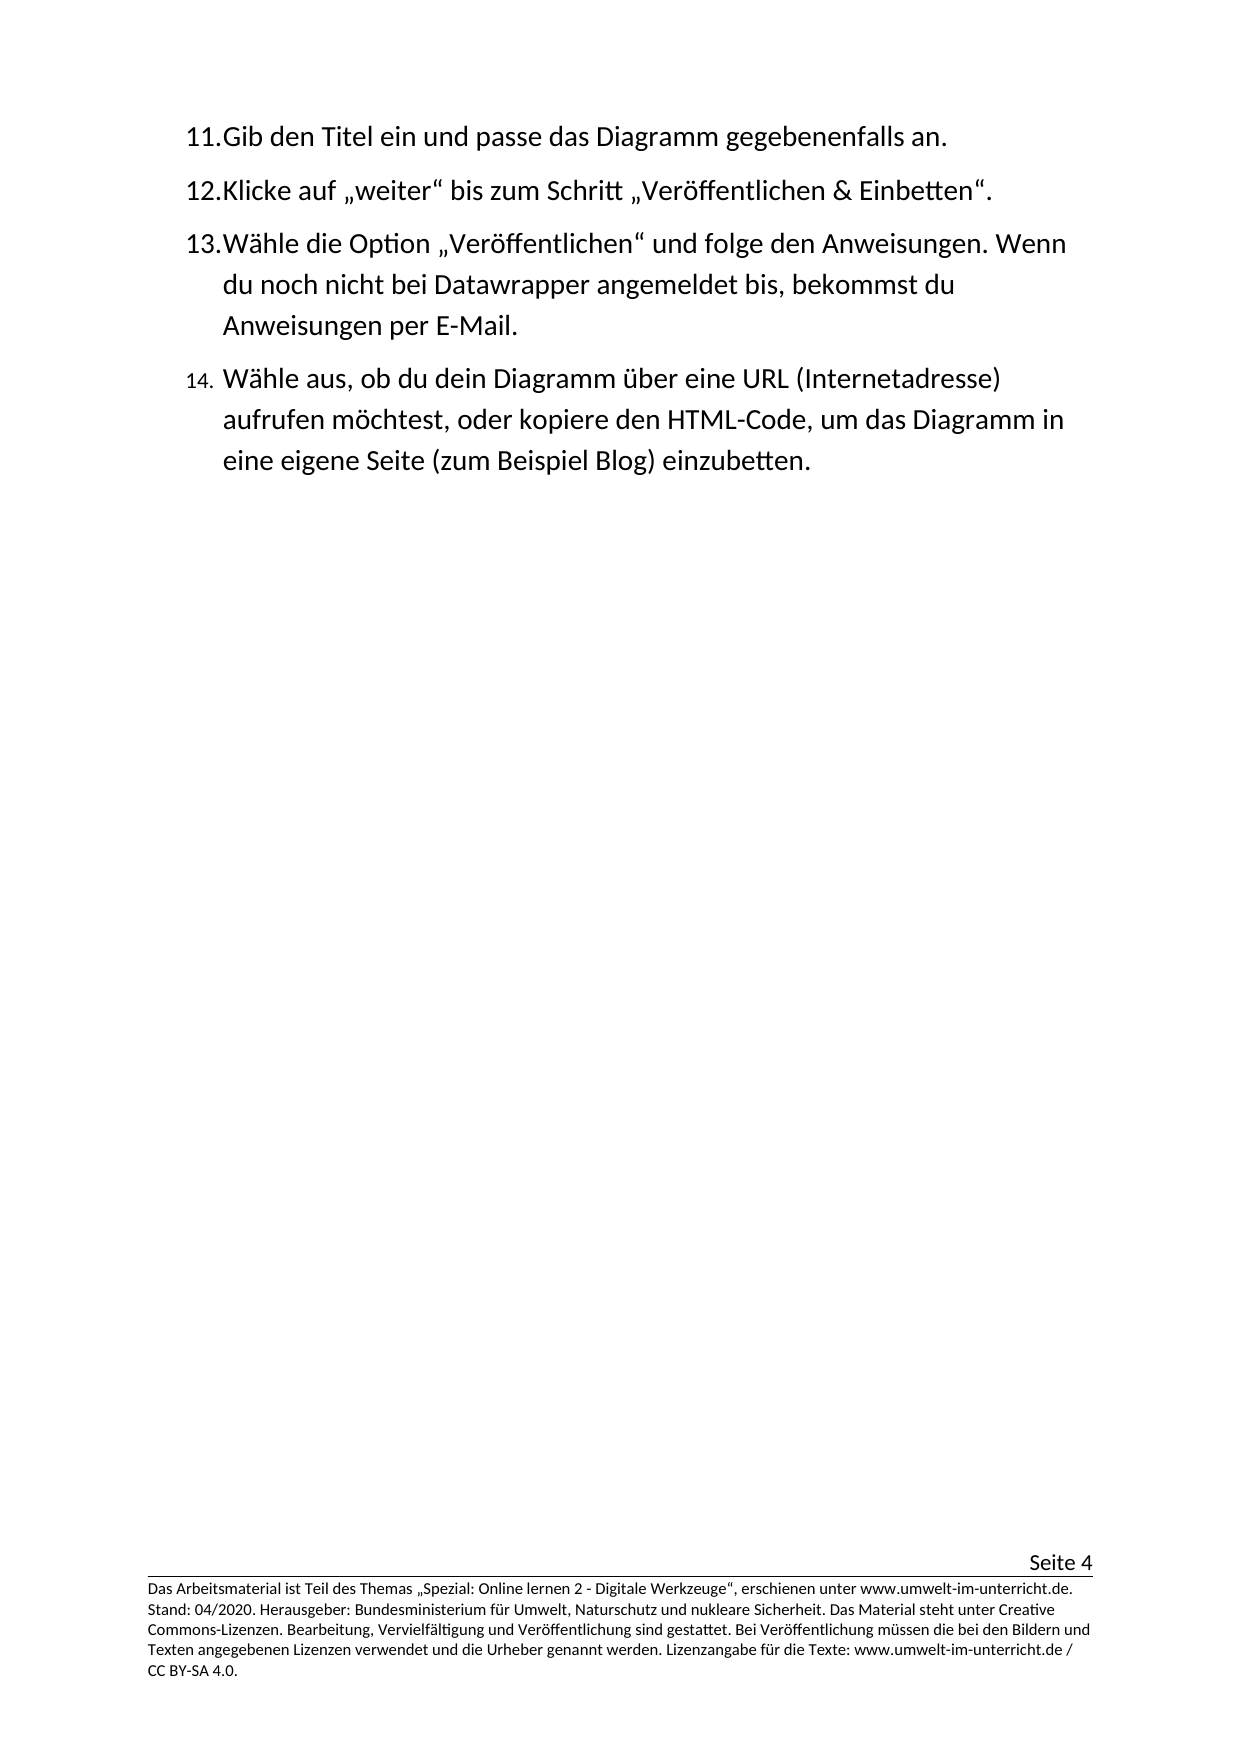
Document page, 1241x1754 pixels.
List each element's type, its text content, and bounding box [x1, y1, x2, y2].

list Wähle aus, ob du dein Diagramm über eine URL (Internetadresse) aufrufen möchtest, oder kopiere den HTML-Code, um das Diagramm in eine eigene Seite (zum Beispiel Blog) einzubetten. [185, 360, 1093, 478]
list Klicke auf „weiter“ bis zum Schritt „Veröffentlichen & Einbetten“. [185, 172, 1093, 207]
list Gib den Titel ein und passe das Diagramm gegebenenfalls an. [185, 118, 1093, 154]
list Wähle die Option „Veröffentlichen“ und folge den Anweisungen. Wenn du noch nicht bei Datawrapper angemeldet bis, bekommst du Anweisungen per E-Mail. [185, 225, 1093, 342]
